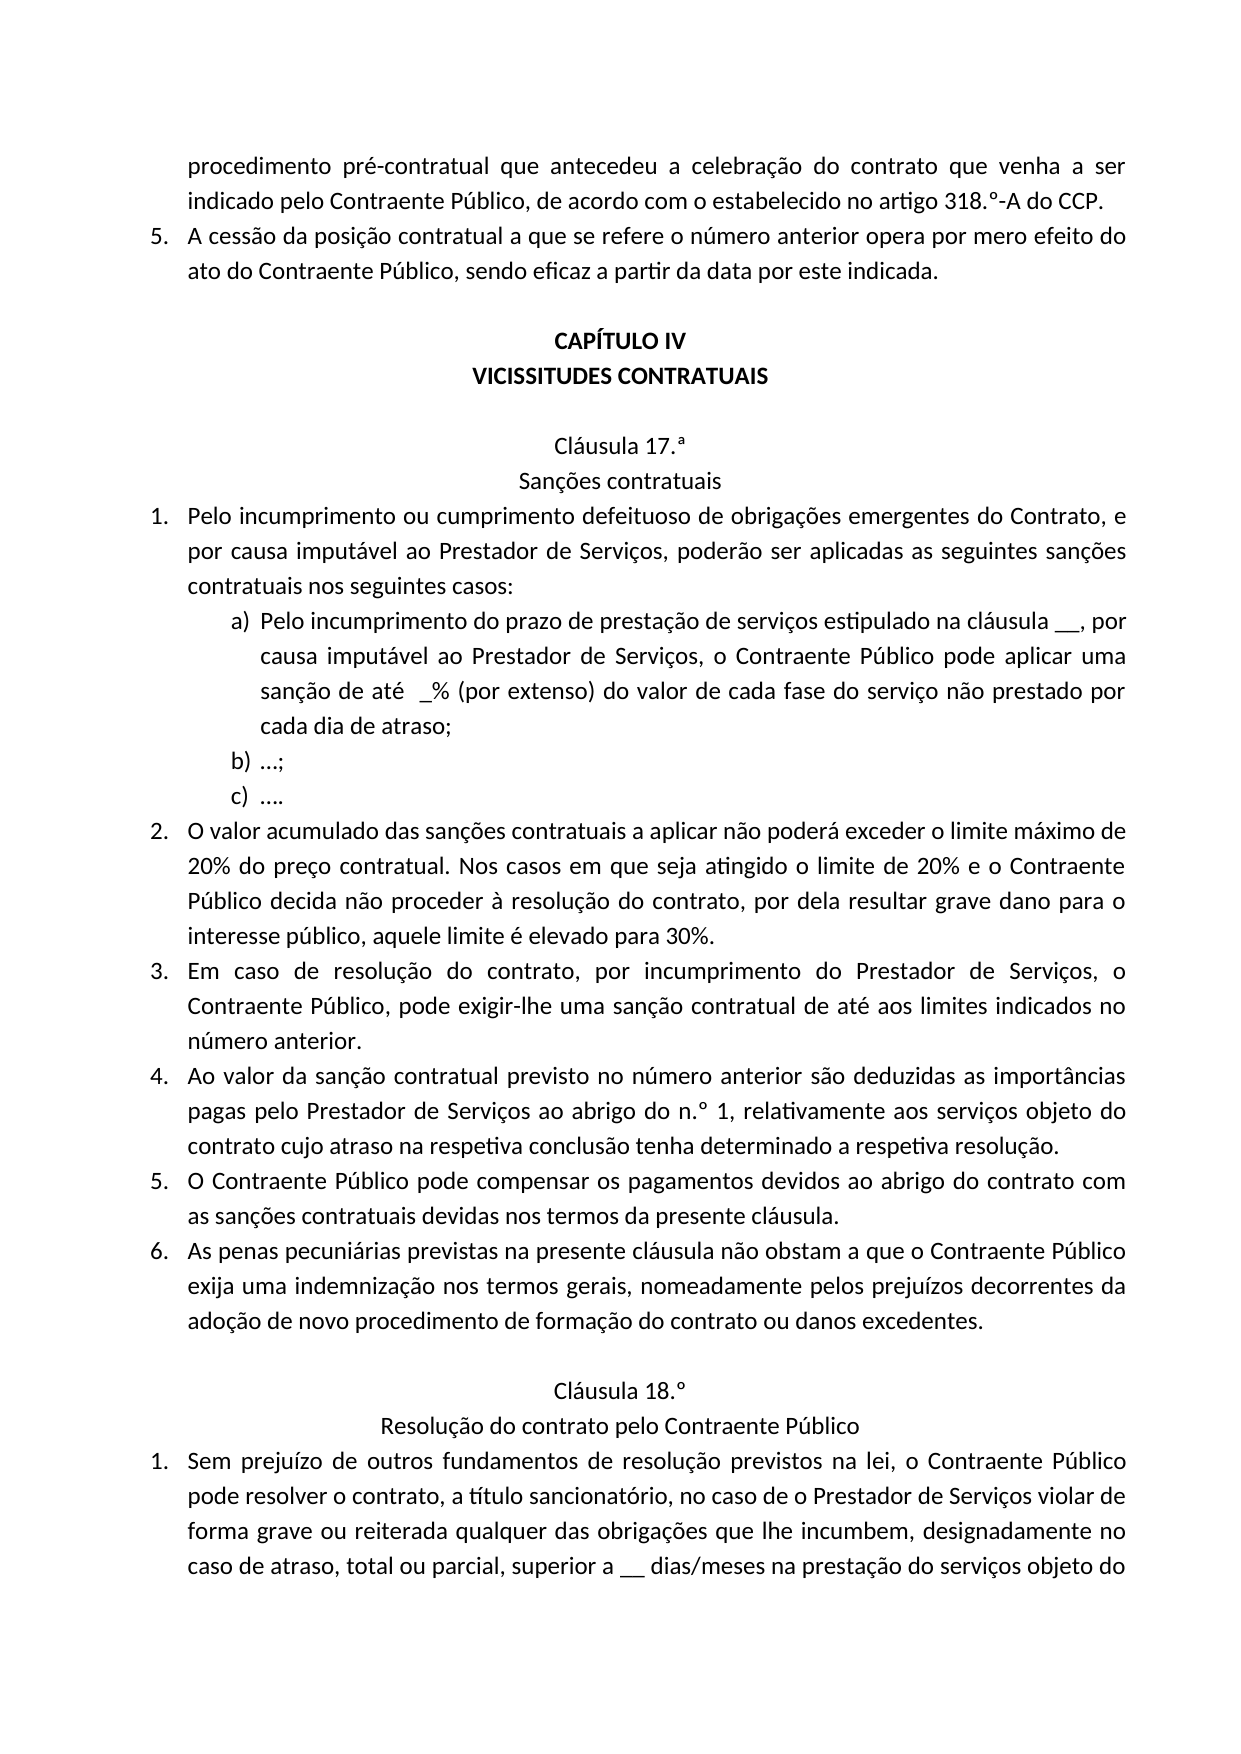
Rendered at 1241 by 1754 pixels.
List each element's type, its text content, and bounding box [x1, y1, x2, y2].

subtitle Resolução do contrato pelo Contraente Público [112, 1410, 1128, 1441]
subtitle CAPÍTULO IV [112, 325, 1128, 356]
list Em caso de resolução do contrato, por incumprimento do Prestador de Serviços, o Contraente Público, pode exigir-lhe uma sanção contratual de até aos limites indicados no número anterior. [150, 955, 1128, 1056]
list Pelo incumprimento do prazo de prestação de serviços estipulado na cláusula __, por causa imputável ao Prestador de Serviços, o Contraente Público pode aplicar uma sanção de até _% (por extenso) do valor de cada fase do serviço não prestado por cada dia de atraso; [231, 605, 1128, 741]
list O valor acumulado das sanções contratuais a aplicar não poderá exceder o limite máximo de 20% do preço contratual. Nos casos em que seja atingido o limite de 20% e o Contraente Público decida não proceder à resolução do contrato, por dela resultar grave dano para o interesse público, aquele limite é elevado para 30%. [150, 815, 1128, 951]
subtitle Sanções contratuais [112, 465, 1128, 496]
list As penas pecuniárias previstas na presente cláusula não obstam a que o Contraente Público exija uma indemnização nos termos gerais, nomeadamente pelos prejuízos decorrentes da adoção de novo procedimento de formação do contrato ou danos excedentes. [150, 1235, 1128, 1336]
list Pelo incumprimento ou cumprimento defeituoso de obrigações emergentes do Contrato, e por causa imputável ao Prestador de Serviços, poderão ser aplicadas as seguintes sanções contratuais nos seguintes casos: [150, 500, 1128, 601]
subtitle Cláusula 18.º [112, 1375, 1128, 1406]
list O Contraente Público pode compensar os pagamentos devidos ao abrigo do contrato com as sanções contratuais devidas nos termos da presente cláusula. [150, 1165, 1128, 1231]
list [150, 150, 1128, 216]
list …. [231, 780, 1128, 811]
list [150, 1445, 1128, 1581]
list …; [231, 745, 1128, 776]
list A cessão da posição contratual a que se refere o número anterior opera por mero efeito do ato do Contraente Público, sendo eficaz a partir da data por este indicada. [150, 220, 1128, 286]
subtitle VICISSITUDES CONTRATUAIS [112, 360, 1128, 391]
list Ao valor da sanção contratual previsto no número anterior são deduzidas as importâncias pagas pelo Prestador de Serviços ao abrigo do n.º 1, relativamente aos serviços objeto do contrato cujo atraso na respetiva conclusão tenha determinado a respetiva resolução. [150, 1060, 1128, 1161]
subtitle Cláusula 17.ª [112, 430, 1128, 461]
